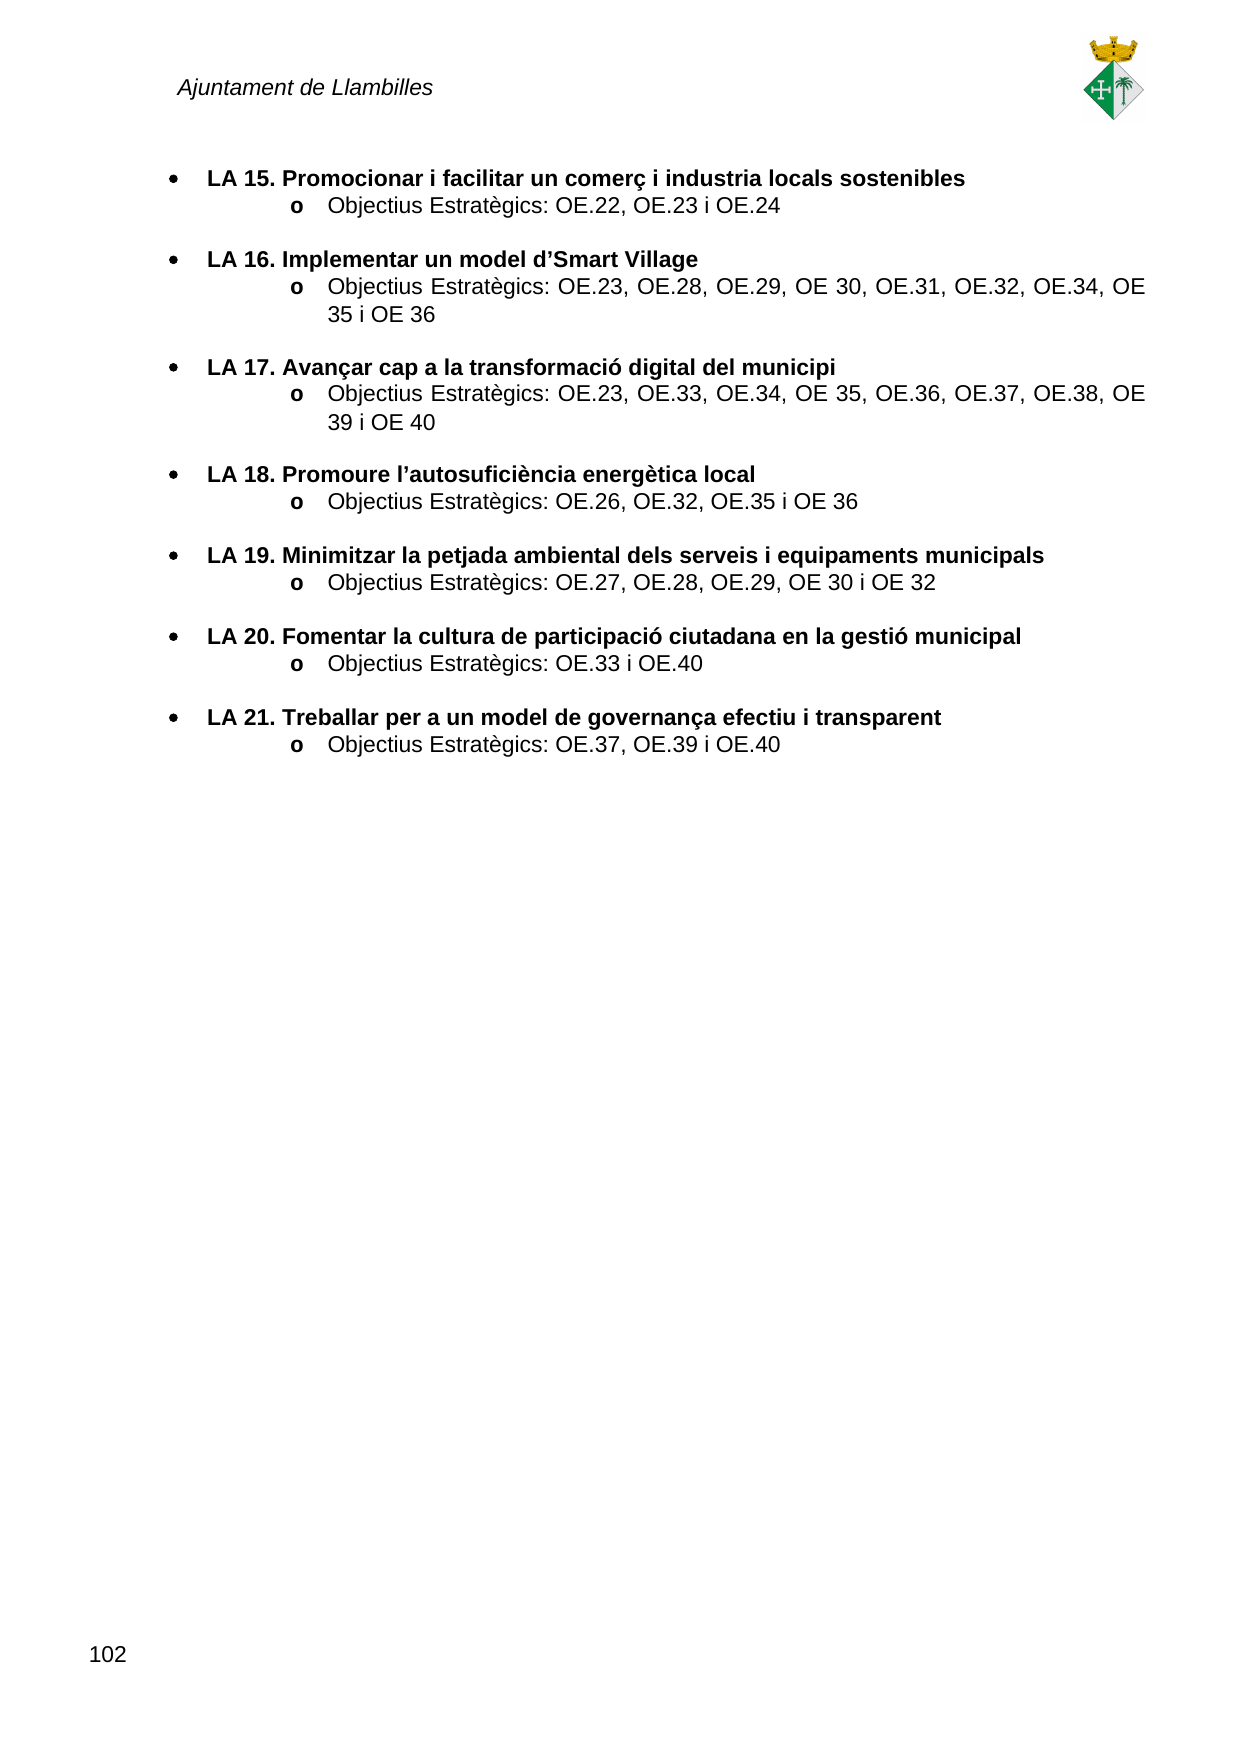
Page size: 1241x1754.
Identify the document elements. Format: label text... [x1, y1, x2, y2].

list Objectius Estratègics: OE.37, OE.39 i OE.40 [290, 731, 1146, 759]
list Objectius Estratègics: OE.22, OE.23 i OE.24 [290, 192, 1146, 220]
list LA 16. Implementar un model d’Smart Village [169, 246, 1146, 273]
list LA 21. Treballar per a un model de governança efectiu i transparent [169, 704, 1146, 731]
list LA 15. Promocionar i facilitar un comerç i industria locals sostenibles [169, 165, 1146, 192]
list LA 17. Avançar cap a la transformació digital del municipi [169, 354, 1146, 380]
list Objectius Estratègics: OE.33 i OE.40 [290, 650, 1146, 678]
list Objectius Estratègics: OE.26, OE.32, OE.35 i OE 36 [290, 488, 1146, 516]
list Objectius Estratègics: OE.23, OE.28, OE.29, OE 30, OE.31, OE.32, OE.34, OE 35 i OE 36 [290, 273, 1146, 327]
list LA 19. Minimitzar la petjada ambiental dels serveis i equipaments municipals [169, 542, 1146, 569]
list Objectius Estratègics: OE.27, OE.28, OE.29, OE 30 i OE 32 [290, 569, 1146, 597]
list Objectius Estratègics: OE.23, OE.33, OE.34, OE 35, OE.36, OE.37, OE.38, OE 39 i OE 40 [290, 380, 1146, 435]
list LA 18. Promoure l’autosuficiència energètica local [169, 461, 1146, 488]
list LA 20. Fomentar la cultura de participació ciutadana en la gestió municipal [169, 623, 1146, 650]
picture [1082, 33, 1146, 123]
